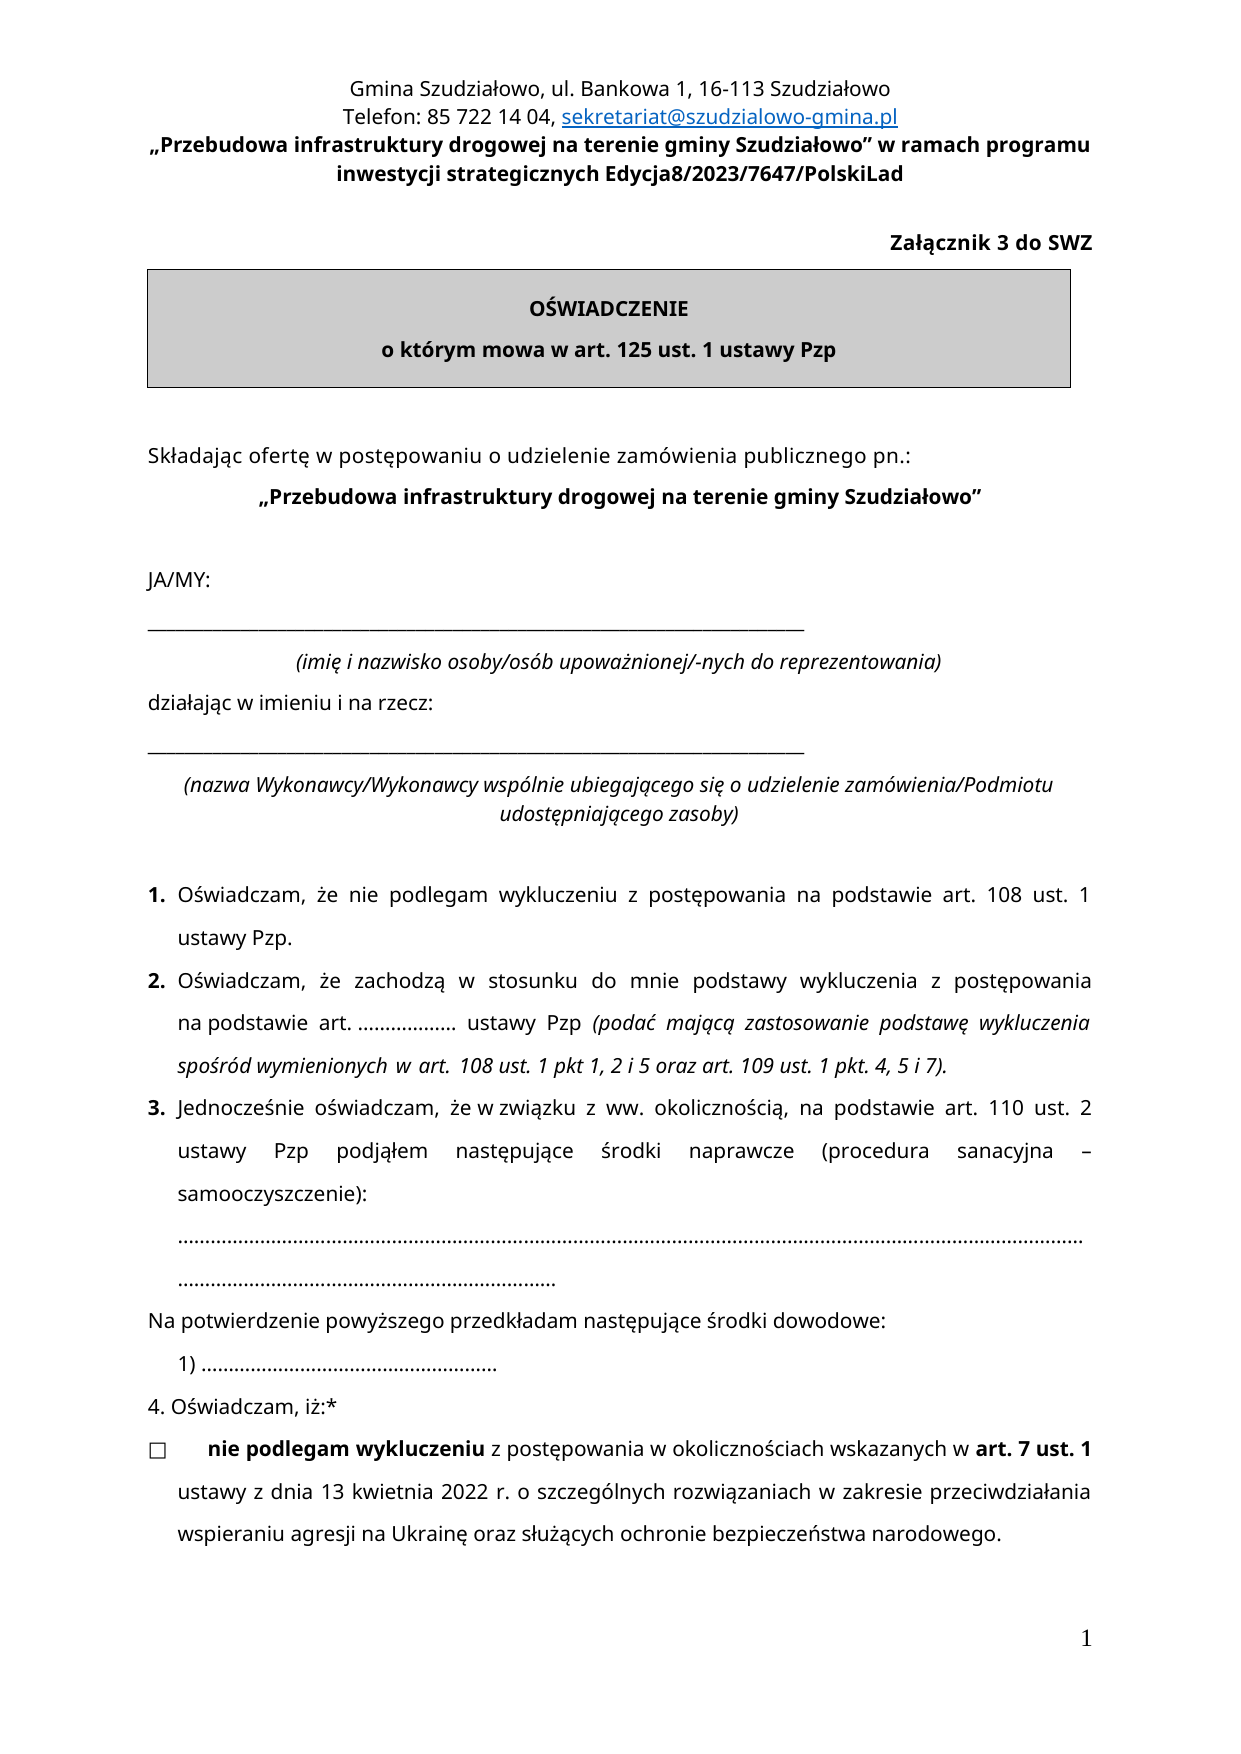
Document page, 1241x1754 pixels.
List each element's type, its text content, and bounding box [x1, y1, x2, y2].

text _______________________________________________________________________ [148, 606, 1093, 635]
text (imię i nazwisko osoby/osób upoważnionej/-nych do reprezentowania) [148, 647, 1093, 676]
text □ nie podlegam wykluczeniu z postępowania w okolicznościach wskazanych w art. 7 ust. 1 ustawy z dnia 13 kwietnia 2022 r. o szczególnych rozwiązaniach w zakresie przeciwdziałania wspieraniu agresji na Ukrainę oraz służących ochronie bezpieczeństwa narodowego. [148, 1434, 1093, 1548]
text (nazwa Wykonawcy/Wykonawcy wspólnie ubiegającego się o udzielenie zamówienia/Podmiotu udostępniającego zasoby) [148, 770, 1093, 827]
text 4. Oświadczam, iż:* [148, 1392, 1093, 1420]
text Składając ofertę w postępowaniu o udzielenie zamówienia publicznego pn.: [148, 441, 1093, 469]
text „Przebudowa infrastruktury drogowej na terenie gminy Szudziałowo” [148, 482, 1093, 510]
text 1) ……………………………………………… [177, 1349, 1093, 1378]
list Jednocześnie oświadczam, że w związku z ww. okolicznością, na podstawie art. 110 ust. 2 ustawy Pzp podjąłem następujące środki naprawcze (procedura sanacyjna – samooczyszczenie): ……………………………………………………………………………………………………………………………………………………………………………………………………………… [148, 1093, 1093, 1292]
text działając w imieniu i na rzecz: [148, 688, 1093, 717]
list Oświadczam, że nie podlegam wykluczeniu z postępowania na podstawie art. 108 ust. 1 ustawy Pzp. [148, 881, 1093, 952]
list Oświadczam, że zachodzą w stosunku do mnie podstawy wykluczenia z postępowania na podstawie art. ……………… ustawy Pzp (podać mającą zastosowanie podstawę wykluczenia spośród wymienionych w art. 108 ust. 1 pkt 1, 2 i 5 oraz art. 109 ust. 1 pkt. 4, 5 i 7). [148, 966, 1093, 1079]
text JA/MY: [148, 566, 1093, 594]
text Na potwierdzenie powyższego przedkładam następujące środki dowodowe: [148, 1307, 1093, 1335]
table_header OŚWIADCZENIE o którym mowa w art. 125 ust. 1 ustawy Pzp [148, 270, 1070, 387]
text _______________________________________________________________________ [148, 729, 1093, 758]
text Załącznik 3 do SWZ [148, 228, 1093, 257]
